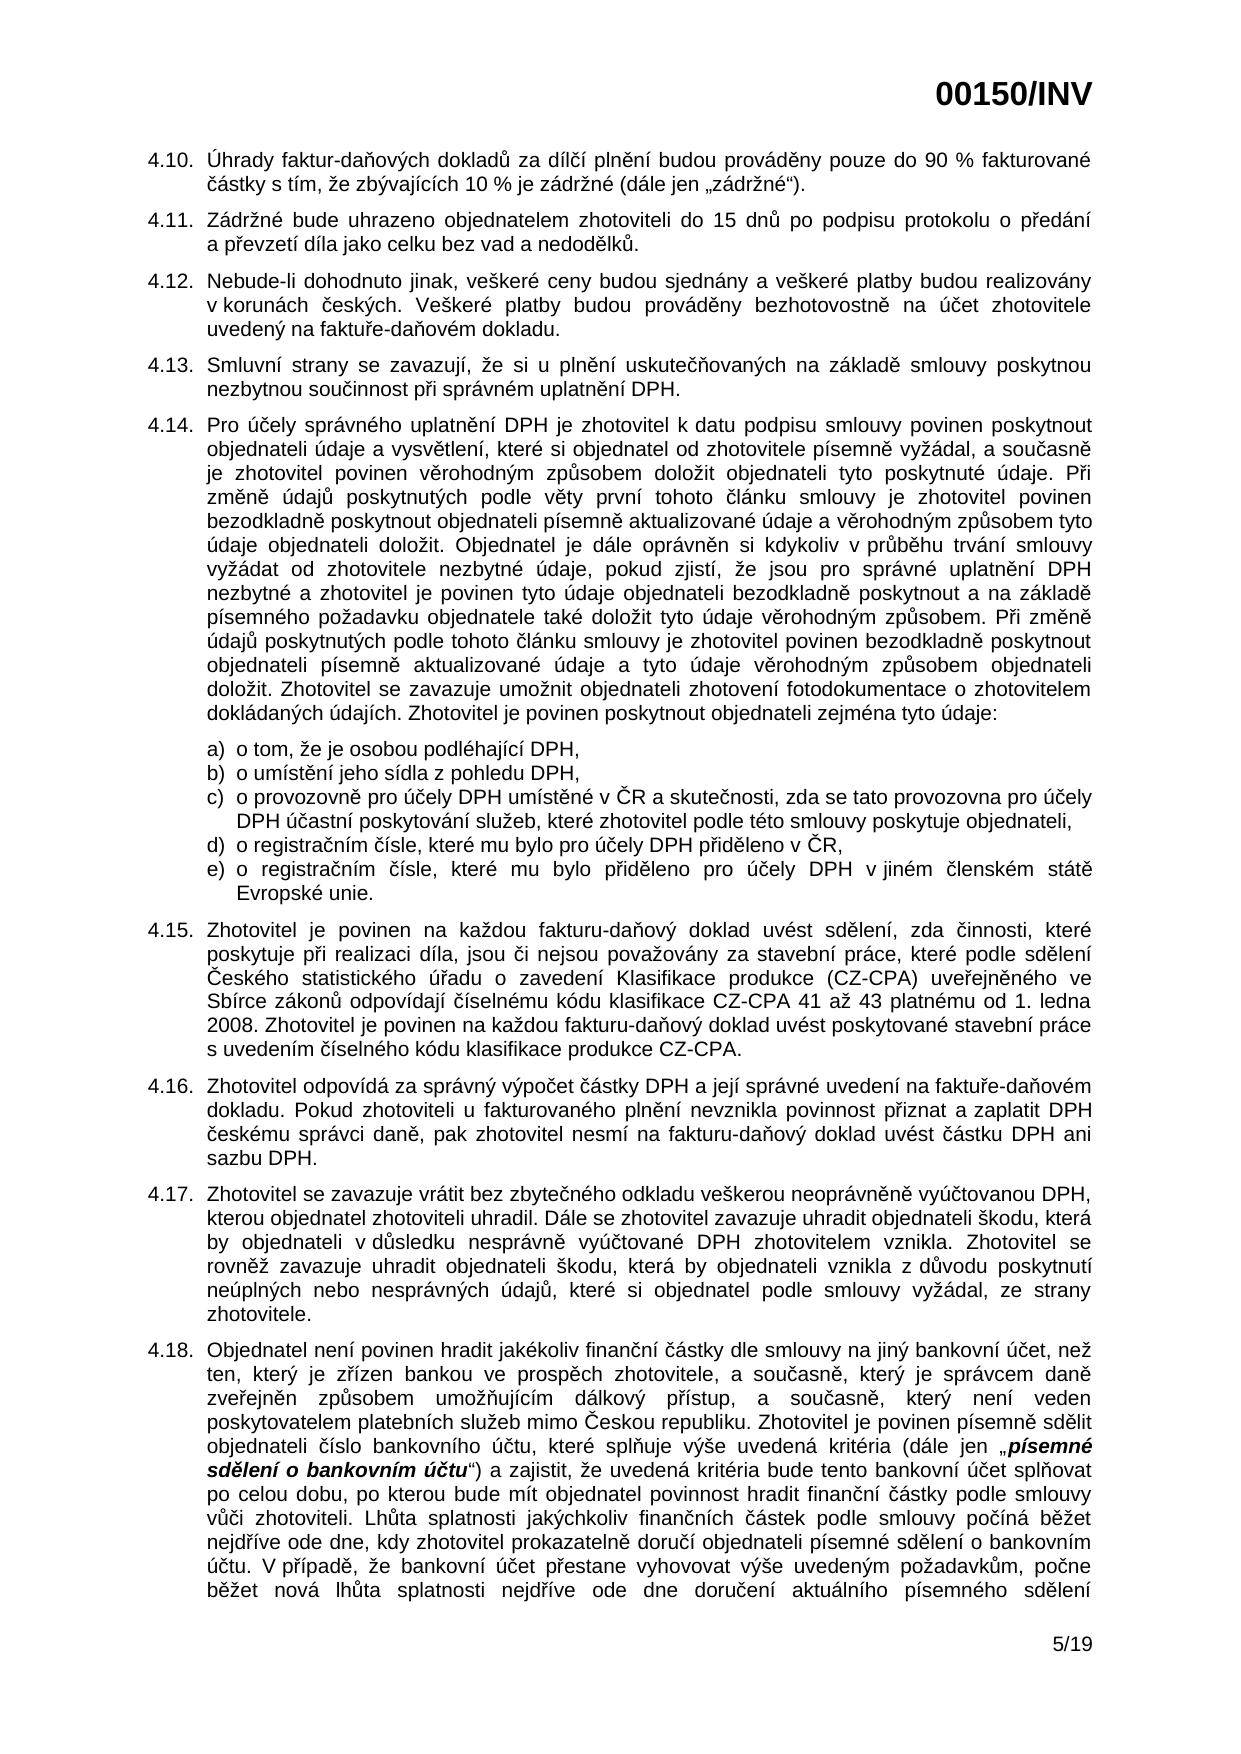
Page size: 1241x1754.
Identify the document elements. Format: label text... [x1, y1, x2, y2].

list Úhrady faktur-daňových dokladů za dílčí plnění budou prováděny pouze do 90 % fakturované částky s tím, že zbývajících 10 % je zádržné (dále jen „zádržné“). [148, 148, 1093, 196]
list o umístění jeho sídla z pohledu DPH, [207, 761, 1093, 785]
list Nebude-li dohodnuto jinak, veškeré ceny budou sjednány a veškeré platby budou realizovány v korunách českých. Veškeré platby budou prováděny bezhotovostně na účet zhotovitele uvedený na faktuře-daňovém dokladu. [148, 268, 1093, 340]
list Zhotovitel je povinen na každou fakturu-daňový doklad uvést sdělení, zda činnosti, které poskytuje při realizaci díla, jsou či nejsou považovány za stavební práce, které podle sdělení Českého statistického úřadu o zavedení Klasifikace produkce (CZ-CPA) uveřejněného ve Sbírce zákonů odpovídají číselnému kódu klasifikace CZ-CPA 41 až 43 platnému od 1. ledna 2008. Zhotovitel je povinen na každou fakturu-daňový doklad uvést poskytované stavební práce s uvedením číselného kódu klasifikace produkce CZ-CPA. [148, 917, 1093, 1061]
list Smluvní strany se zavazují, že si u plnění uskutečňovaných na základě smlouvy poskytnou nezbytnou součinnost při správném uplatnění DPH. [148, 353, 1093, 401]
list Zhotovitel odpovídá za správný výpočet částky DPH a její správné uvedení na faktuře-daňovém dokladu. Pokud zhotoviteli u fakturovaného plnění nevznikla povinnost přiznat a zaplatit DPH českému správci daně, pak zhotovitel nesmí na fakturu-daňový doklad uvést částku DPH ani sazbu DPH. [148, 1074, 1093, 1169]
list o registračním čísle, které mu bylo přiděleno pro účely DPH v jiném členském státě Evropské unie. [207, 857, 1093, 905]
list Pro účely správného uplatnění DPH je zhotovitel k datu podpisu smlouvy povinen poskytnout objednateli údaje a vysvětlení, které si objednatel od zhotovitele písemně vyžádal, a současně je zhotovitel povinen věrohodným způsobem doložit objednateli tyto poskytnuté údaje. Při změně údajů poskytnutých podle věty první tohoto článku smlouvy je zhotovitel povinen bezodkladně poskytnout objednateli písemně aktualizované údaje a věrohodným způsobem tyto údaje objednateli doložit. Objednatel je dále oprávněn si kdykoliv v průběhu trvání smlouvy vyžádat od zhotovitele nezbytné údaje, pokud zjistí, že jsou pro správné uplatnění DPH nezbytné a zhotovitel je povinen tyto údaje objednateli bezodkladně poskytnout a na základě písemného požadavku objednatele také doložit tyto údaje věrohodným způsobem. Při změně údajů poskytnutých podle tohoto článku smlouvy je zhotovitel povinen bezodkladně poskytnout objednateli písemně aktualizované údaje a tyto údaje věrohodným způsobem objednateli doložit. Zhotovitel se zavazuje umožnit objednateli zhotovení fotodokumentace o zhotovitelem dokládaných údajích. Zhotovitel je povinen poskytnout objednateli zejména tyto údaje: [148, 413, 1093, 725]
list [148, 1338, 1093, 1602]
list o registračním čísle, které mu bylo pro účely DPH přiděleno v ČR, [207, 833, 1093, 857]
list Zádržné bude uhrazeno objednatelem zhotoviteli do 15 dnů po podpisu protokolu o předání a převzetí díla jako celku bez vad a nedodělků. [148, 208, 1093, 256]
list o provozovně pro účely DPH umístěné v ČR a skutečnosti, zda se tato provozovna pro účely DPH účastní poskytování služeb, které zhotovitel podle této smlouvy poskytuje objednateli, [207, 785, 1093, 833]
list o tom, že je osobou podléhající DPH, [207, 737, 1093, 761]
list Zhotovitel se zavazuje vrátit bez zbytečného odkladu veškerou neoprávněně vyúčtovanou DPH, kterou objednatel zhotoviteli uhradil. Dále se zhotovitel zavazuje uhradit objednateli škodu, která by objednateli v důsledku nesprávně vyúčtované DPH zhotovitelem vznikla. Zhotovitel se rovněž zavazuje uhradit objednateli škodu, která by objednateli vznikla z důvodu poskytnutí neúplných nebo nesprávných údajů, které si objednatel podle smlouvy vyžádal, ze strany zhotovitele. [148, 1182, 1093, 1326]
